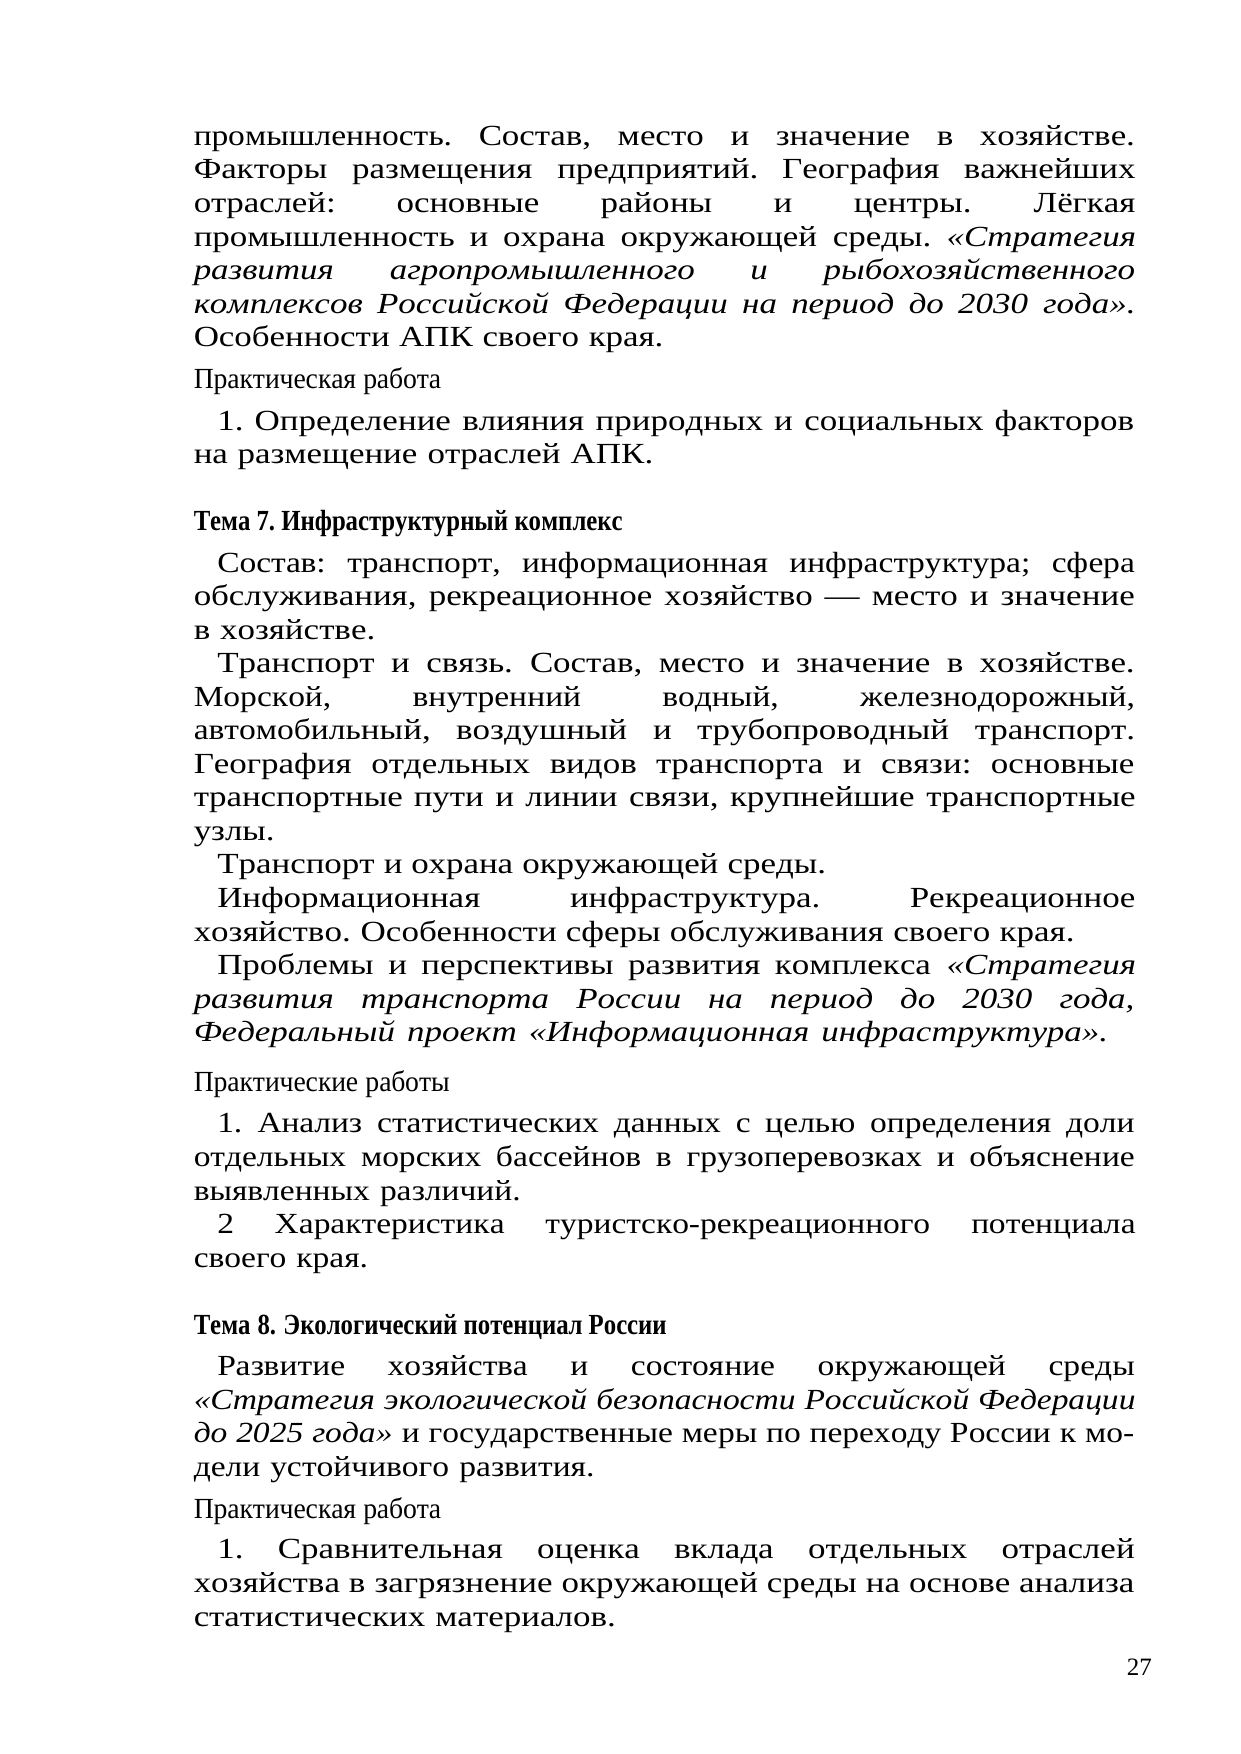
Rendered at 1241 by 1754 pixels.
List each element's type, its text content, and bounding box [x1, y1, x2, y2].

subtitle Практические работы [194, 1064, 1152, 1098]
text Информационная инфраструктура. Рекреационное хозяйство. Особенности сферы обслуживания своего края. [193, 880, 1136, 947]
text 1. Анализ статистических данных с целью определения доли отдельных морских бассейнов в грузоперевозках и объяснение выявленных различий. [193, 1106, 1136, 1206]
subtitle Практическая работа [194, 1491, 1152, 1524]
text 1. Сравнительная оценка вклада отдельных отраслей хозяйства в загрязнение окружающей среды на основе анализа статистических материалов. [193, 1532, 1136, 1632]
text 1. Определение влияния природных и социальных факторов на размещение отраслей АПК. [193, 403, 1136, 470]
text Транспорт и охрана окружающей среды. [217, 847, 1152, 880]
subtitle Практическая работа [194, 362, 1152, 395]
subtitle Тема 7. Инфраструктурный комплекс [193, 503, 1152, 537]
text Проблемы и перспективы развития комплекса «Стратегия развития транспорта России на период до 2030 года, Федеральный проект «Информационная инфраструктура». [193, 947, 1136, 1048]
text 2 Характеристика туристско-рекреационного потенциала своего края. [193, 1206, 1136, 1273]
subtitle Тема 8. Экологический потенциал России [193, 1307, 1152, 1340]
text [193, 118, 1136, 353]
text Состав: транспорт, информационная инфраструктура; сфера обслуживания, рекреационное хозяйство — место и значение в хозяйстве. [193, 545, 1136, 645]
text Развитие хозяйства и состояние окружающей среды «Стратегия экологической безопасности Российской Федерации до 2025 года» и государственные меры по переходу России к мо- дели устойчивого развития. [193, 1348, 1136, 1482]
text Транспорт и связь. Состав, место и значение в хозяйстве. Морской, внутренний водный, железнодорожный, автомобильный, воздушный и трубопроводный транспорт. География отдельных видов транспорта и связи: основные транспортные пути и линии связи, крупнейшие транспортные узлы. [193, 645, 1136, 847]
